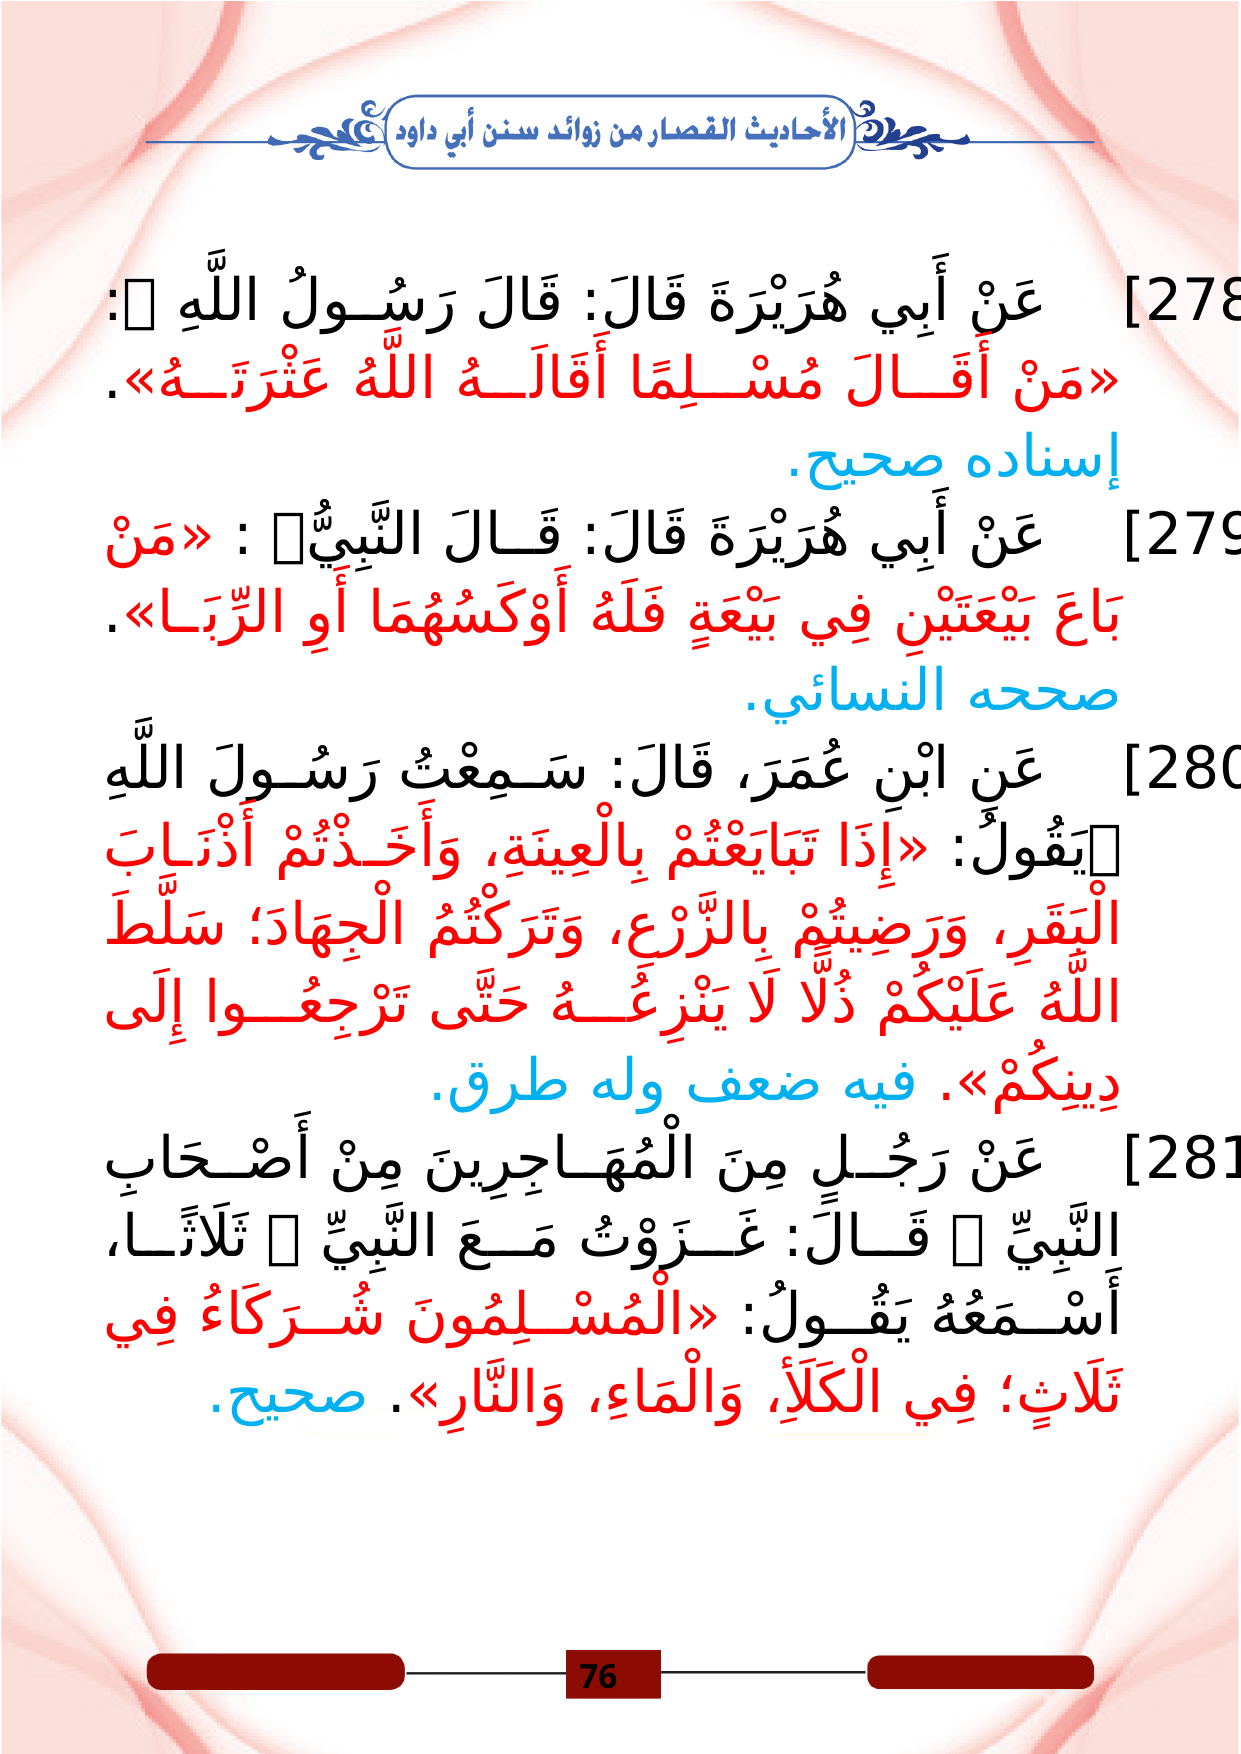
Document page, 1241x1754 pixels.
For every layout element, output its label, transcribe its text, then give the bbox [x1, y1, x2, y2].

list عَنِ ابْنِ عُمَرَ، قَالَ: سَمِعْتُ رَسُولَ اللَّهِيَقُولُ: «إِذَا تَبَايَعْتُمْ بِالْعِينَةِ، وَأَخَذْتُمْ أَذْنَابَ الْبَقَرِ، وَرَضِيتُمْ بِالزَّرْعِ، وَتَرَكْتُمُ الْجِهَادَ؛ سَلَّطَ اللَّهُ عَلَيْكُمْ ذُلًّا لَا يَنْزِعُهُ حَتَّى تَرْجِعُوا إِلَى دِينِكُمْ». فيه ضعف وله طرق. [103, 734, 1122, 1114]
picture [1, 1, 1239, 1754]
picture [1229, 300, 1239, 316]
list عَنْ أَبِي هُرَيْرَةَ قَالَ: قَالَ رَسُولُ اللَّهِ : «مَنْ أَقَالَ مُسْلِمًا أَقَالَهُ اللَّهُ عَثْرَتَهُ». إسناده صحيح. [103, 266, 1122, 490]
list عَنْ رَجُلٍ مِنَ الْمُهَاجِرِينَ مِنْ أَصْحَابِ النَّبِيِّ قَالَ: غَزَوْتُ مَعَ النَّبِيِّ ثَلَاثًا، أَسْمَعُهُ يَقُولُ: «الْمُسْلِمُونَ شُرَكَاءُ فِي ثَلَاثٍ؛ فِي الْكَلَأِ، وَالْمَاءِ، وَالنَّارِ». صحيح. [103, 1124, 1122, 1426]
picture [1229, 749, 1239, 784]
picture [1228, 515, 1239, 535]
list عَنْ أَبِي هُرَيْرَةَ قَالَ: قَالَ النَّبِيُّ : «مَنْ بَاعَ بَيْعَتَيْنِ فِي بَيْعَةٍ فَلَهُ أَوْكَسُهُمَا أَوِ الرِّبَا». صححه النسائي. [103, 500, 1122, 724]
picture [1230, 281, 1239, 295]
